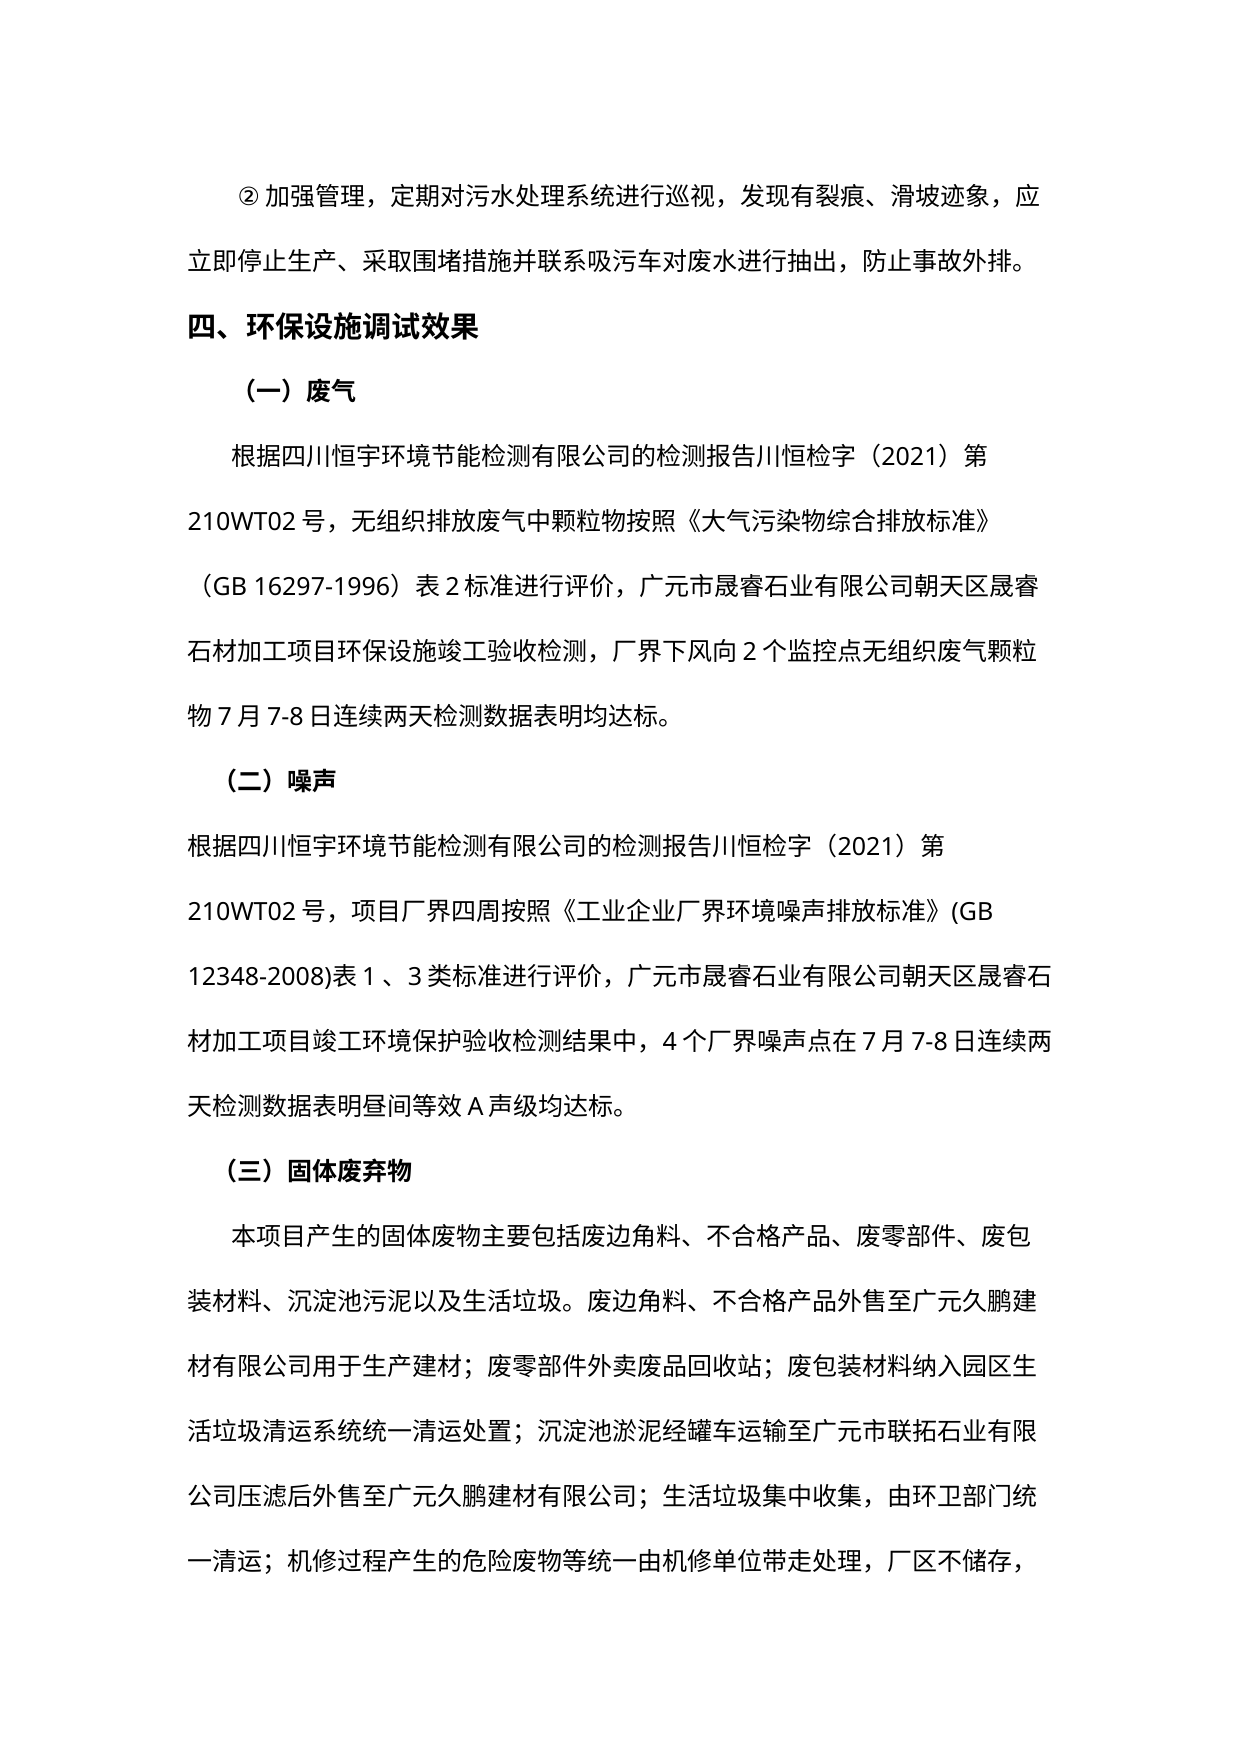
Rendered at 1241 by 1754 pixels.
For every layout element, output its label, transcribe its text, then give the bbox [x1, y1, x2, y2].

text ②加强管理，定期对污水处理系统进行巡视，发现有裂痕、滑坡迹象，应立即停止生产、采取围堵措施并联系吸污车对废水进行抽出，防止事故外排。 [187, 162, 1053, 292]
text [187, 1202, 1053, 1592]
text 根据四川恒宇环境节能检测有限公司的检测报告川恒检字（2021）第210WT02号，无组织排放废气中颗粒物按照《大气污染物综合排放标准》（GB 16297-1996）表2标准进行评价，广元市晟睿石业有限公司朝天区晟睿石材加工项目环保设施竣工验收检测，厂界下风向2个监控点无组织废气颗粒物7月7-8日连续两天检测数据表明均达标。 [187, 422, 1053, 747]
text 四、环保设施调试效果 [187, 292, 1053, 357]
text 根据四川恒宇环境节能检测有限公司的检测报告川恒检字（2021）第210WT02号，项目厂界四周按照《工业企业厂界环境噪声排放标准》(GB 12348-2008)表1 、3类标准进行评价，广元市晟睿石业有限公司朝天区晟睿石材加工项目竣工环境保护验收检测结果中，4个厂界噪声点在7月7-8日连续两天检测数据表明昼间等效A声级均达标。 [187, 812, 1053, 1137]
text （一）废气 [187, 357, 1053, 422]
text （三）固体废弃物 [187, 1137, 1053, 1202]
text （二）噪声 [187, 747, 1053, 812]
